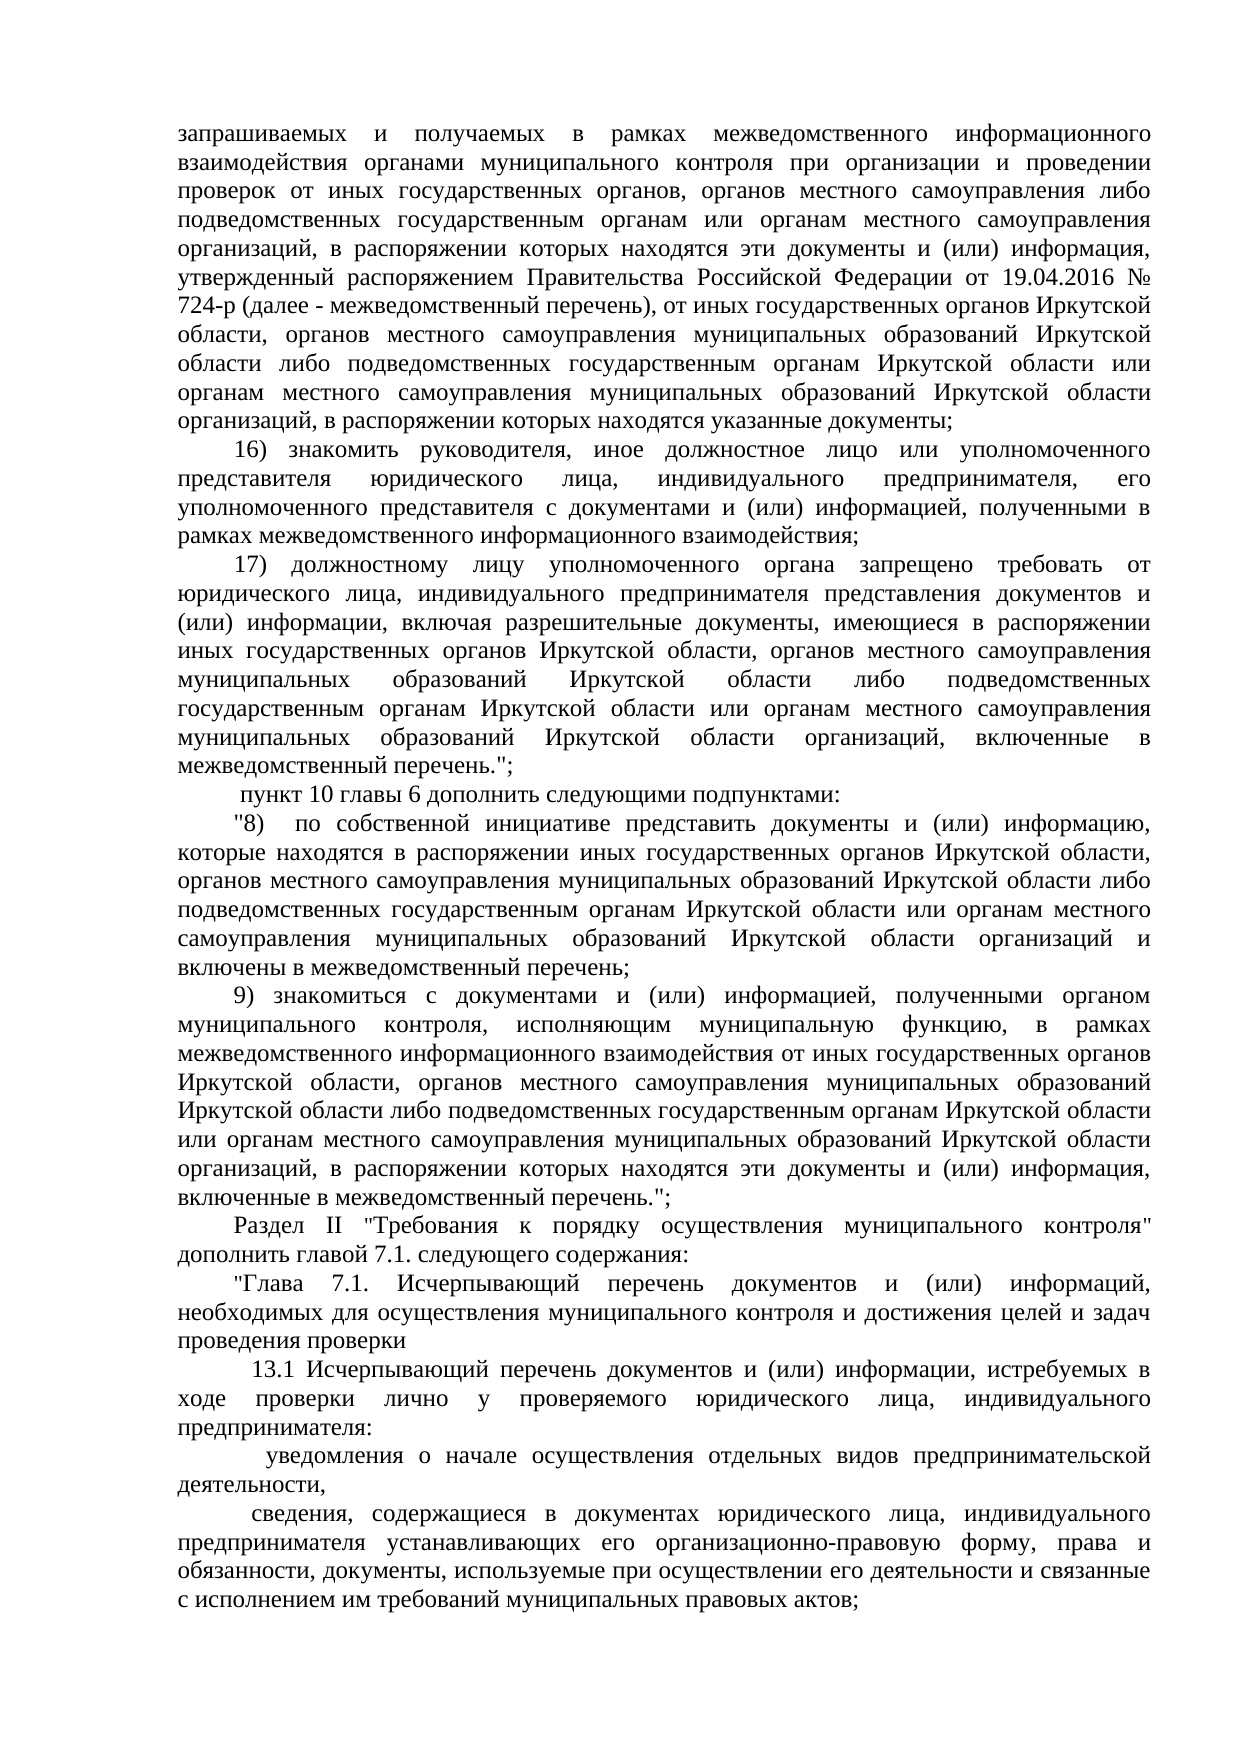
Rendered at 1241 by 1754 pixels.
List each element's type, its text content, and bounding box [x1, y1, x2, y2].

text "8) по собственной инициативе представить документы и (или) информацию, которые находятся в распоряжении иных государственных органов Иркутской области, органов местного самоуправления муниципальных образований Иркутской области либо подведомственных государственным органам Иркутской области или органам местного самоуправления муниципальных образований Иркутской области организаций и включены в межведомственный перечень; [177, 808, 1152, 981]
text 17) должностному лицу уполномоченного органа запрещено требовать от юридического лица, индивидуального предпринимателя представления документов и (или) информации, включая разрешительные документы, имеющиеся в распоряжении иных государственных органов Иркутской области, органов местного самоуправления муниципальных образований Иркутской области либо подведомственных государственным органам Иркутской области или органам местного самоуправления муниципальных образований Иркутской области организаций, включенные в межведомственный перечень."; [177, 549, 1152, 779]
text уведомления о начале осуществления отдельных видов предпринимательской деятельности, [177, 1441, 1152, 1498]
text 9) знакомиться с документами и (или) информацией, полученными органом муниципального контроля, исполняющим муниципальную функцию, в рамках межведомственного информационного взаимодействия от иных государственных органов Иркутской области, органов местного самоуправления муниципальных образований Иркутской области либо подведомственных государственным органам Иркутской области или органам местного самоуправления муниципальных образований Иркутской области организаций, в распоряжении которых находятся эти документы и (или) информация, включенные в межведомственный перечень."; [177, 981, 1152, 1211]
text пункт 10 главы 6 дополнить следующими подпунктами: [177, 779, 1152, 808]
text 16) знакомить руководителя, иное должностное лицо или уполномоченного представителя юридического лица, индивидуального предпринимателя, его уполномоченного представителя с документами и (или) информацией, полученными в рамках межведомственного информационного взаимодействия; [177, 434, 1152, 549]
text 13.1 Исчерпывающий перечень документов и (или) информации, истребуемых в ходе проверки лично у проверяемого юридического лица, индивидуального предпринимателя: [177, 1354, 1152, 1441]
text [177, 118, 1152, 434]
text "Глава 7.1. Исчерпывающий перечень документов и (или) информаций, необходимых для осуществления муниципального контроля и достижения целей и задач проведения проверки [177, 1268, 1152, 1354]
text Раздел II "Требования к порядку осуществления муниципального контроля" дополнить главой 7.1. следующего содержания: [177, 1211, 1152, 1268]
text сведения, содержащиеся в документах юридического лица, индивидуального предпринимателя устанавливающих его организационно-правовую форму, права и обязанности, документы, используемые при осуществлении его деятельности и связанные с исполнением им требований муниципальных правовых актов; [177, 1498, 1152, 1613]
